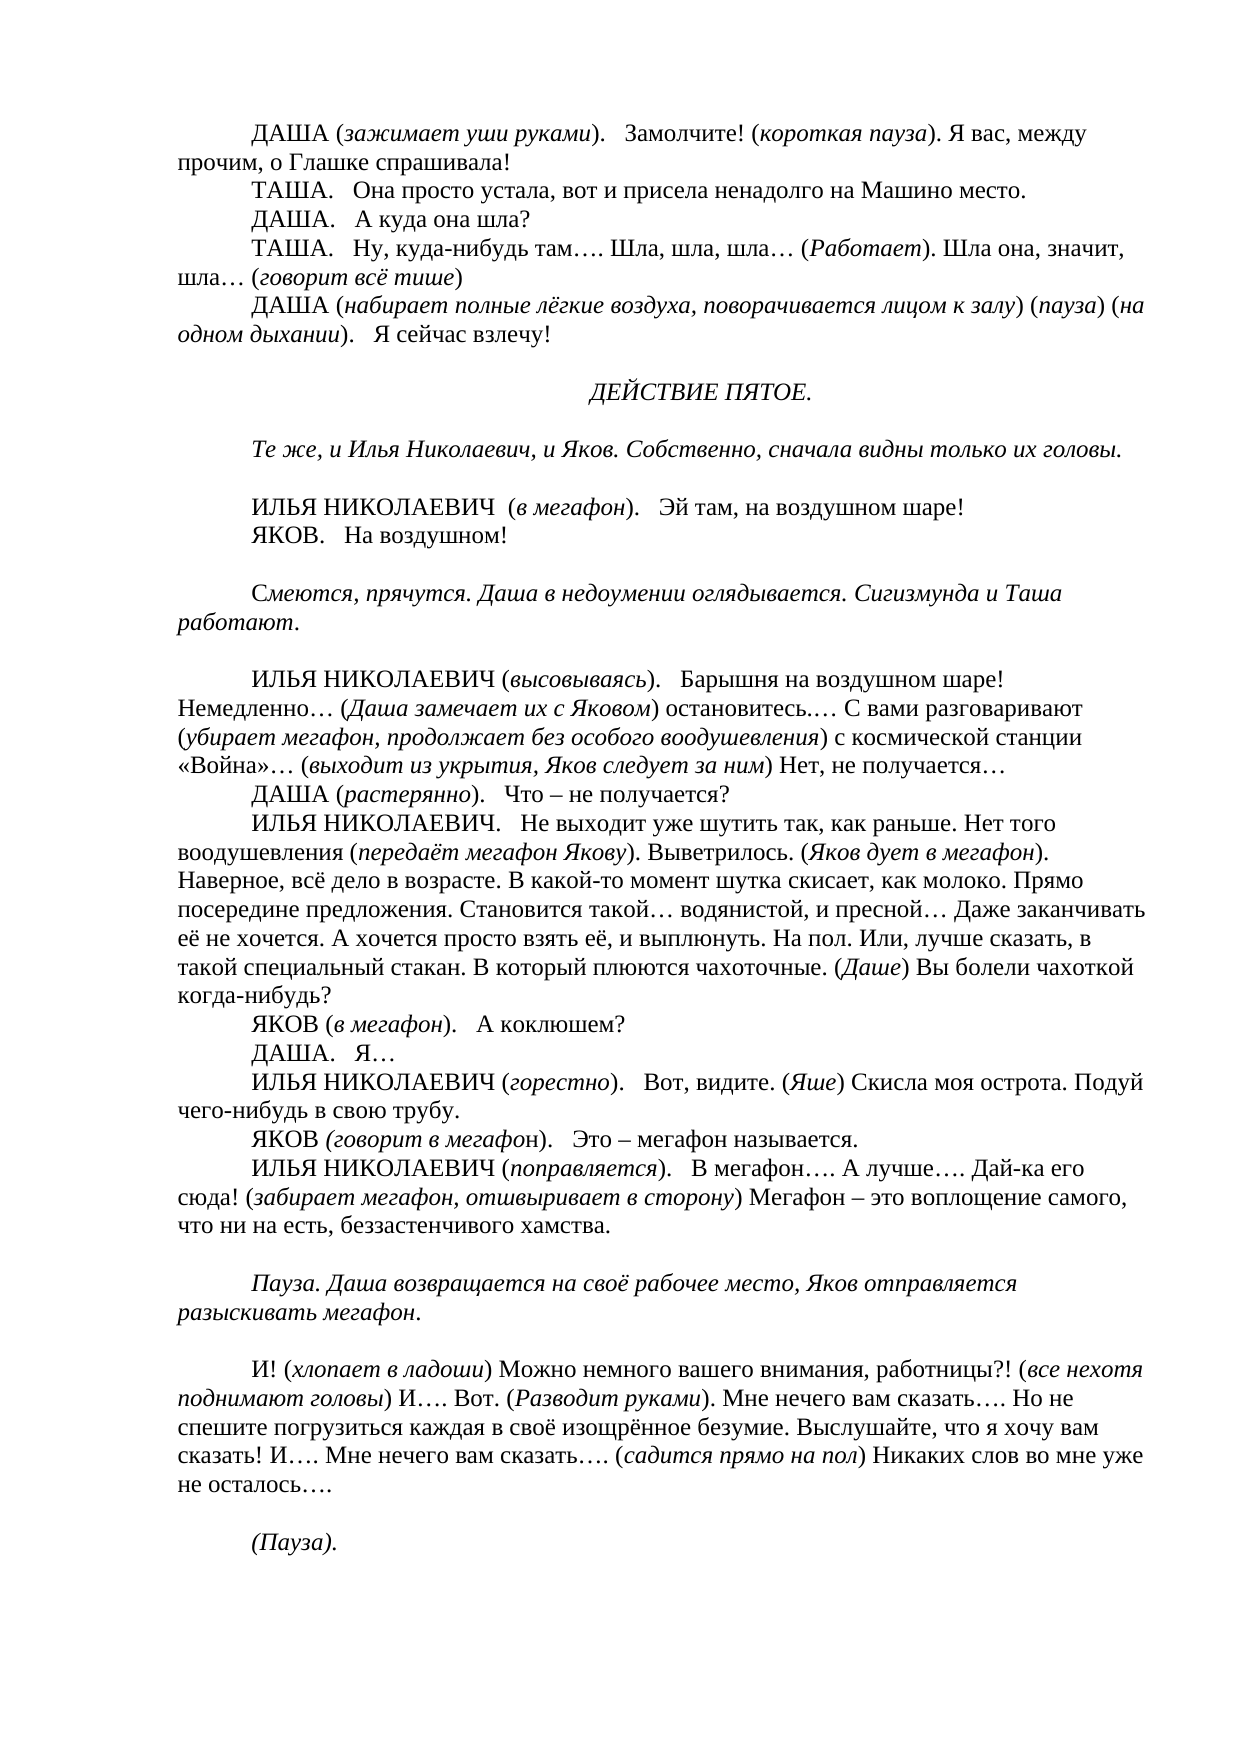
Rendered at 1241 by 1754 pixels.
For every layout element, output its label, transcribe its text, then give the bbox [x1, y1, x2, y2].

text ЯКОВ (в мегафон). А коклюшем? [177, 1009, 1152, 1038]
text ИЛЬЯ НИКОЛАЕВИЧ (поправляется). В мегафон…. А лучше…. Дай-ка его сюда! (забирает мегафон, отшвыривает в сторону) Мегафон – это воплощение самого, что ни на есть, беззастенчивого хамства. [177, 1153, 1152, 1239]
text ДАША. А куда она шла? [177, 204, 1152, 233]
text ИЛЬЯ НИКОЛАЕВИЧ (горестно). Вот, видите. (Яше) Скисла моя острота. Подуй чего-нибудь в свою трубу. [177, 1067, 1152, 1124]
text ЯКОВ (говорит в мегафон). Это – мегафон называется. [177, 1124, 1152, 1153]
text ТАША. Она просто устала, вот и присела ненадолго на Машино место. [177, 176, 1152, 204]
text ЯКОВ. На воздушном! [177, 521, 1152, 549]
text ДЕЙСТВИЕ ПЯТОЕ. [177, 377, 1152, 406]
text ИЛЬЯ НИКОЛАЕВИЧ. Не выходит уже шутить так, как раньше. Нет того воодушевления (передаёт мегафон Якову). Выветрилось. (Яков дует в мегафон). Наверное, всё дело в возрасте. В какой-то момент шутка скисает, как молоко. Прямо посередине предложения. Становится такой… водянистой, и пресной… Даже заканчивать её не хочется. А хочется просто взять её, и выплюнуть. На пол. Или, лучше сказать, в такой специальный стакан. В который плюются чахоточные. (Даше) Вы болели чахоткой когда-нибудь? [177, 808, 1152, 1009]
text ИЛЬЯ НИКОЛАЕВИЧ (высовываясь). Барышня на воздушном шаре! Немедленно… (Даша замечает их с Яковом) остановитесь.… С вами разговаривают (убирает мегафон, продолжает без особого воодушевления) с космической станции «Война»… (выходит из укрытия, Яков следует за ним) Нет, не получается… [177, 664, 1152, 779]
text И! (хлопает в ладоши) Можно немного вашего внимания, работницы?! (все нехотя поднимают головы) И…. Вот. (Разводит руками). Мне нечего вам сказать…. Но не спешите погрузиться каждая в своё изощрённое безумие. Выслушайте, что я хочу вам сказать! И…. Мне нечего вам сказать…. (садится прямо на пол) Никаких слов во мне уже не осталось…. [177, 1354, 1152, 1498]
text ДАША (зажимает уши руками). Замолчите! (короткая пауза). Я вас, между прочим, о Глашке спрашивала! [177, 118, 1152, 176]
text Смеются, прячутся. Даша в недоумении оглядывается. Сигизмунда и Таша работают. [177, 578, 1152, 636]
text ДАША (набирает полные лёгкие воздуха, поворачивается лицом к залу) (пауза) (на одном дыхании). Я сейчас взлечу! [177, 291, 1152, 348]
text ИЛЬЯ НИКОЛАЕВИЧ (в мегафон). Эй там, на воздушном шаре! [177, 492, 1152, 521]
text ТАША. Ну, куда-нибудь там…. Шла, шла, шла… (Работает). Шла она, значит, шла… (говорит всё тише) [177, 233, 1152, 291]
text (Пауза). [177, 1527, 1152, 1556]
text Пауза. Даша возвращается на своё рабочее место, Яков отправляется разыскивать мегафон. [177, 1268, 1152, 1326]
text Те же, и Илья Николаевич, и Яков. Собственно, сначала видны только их головы. [177, 434, 1152, 463]
text ДАША (растерянно). Что – не получается? [177, 779, 1152, 808]
text ДАША. Я… [177, 1038, 1152, 1067]
